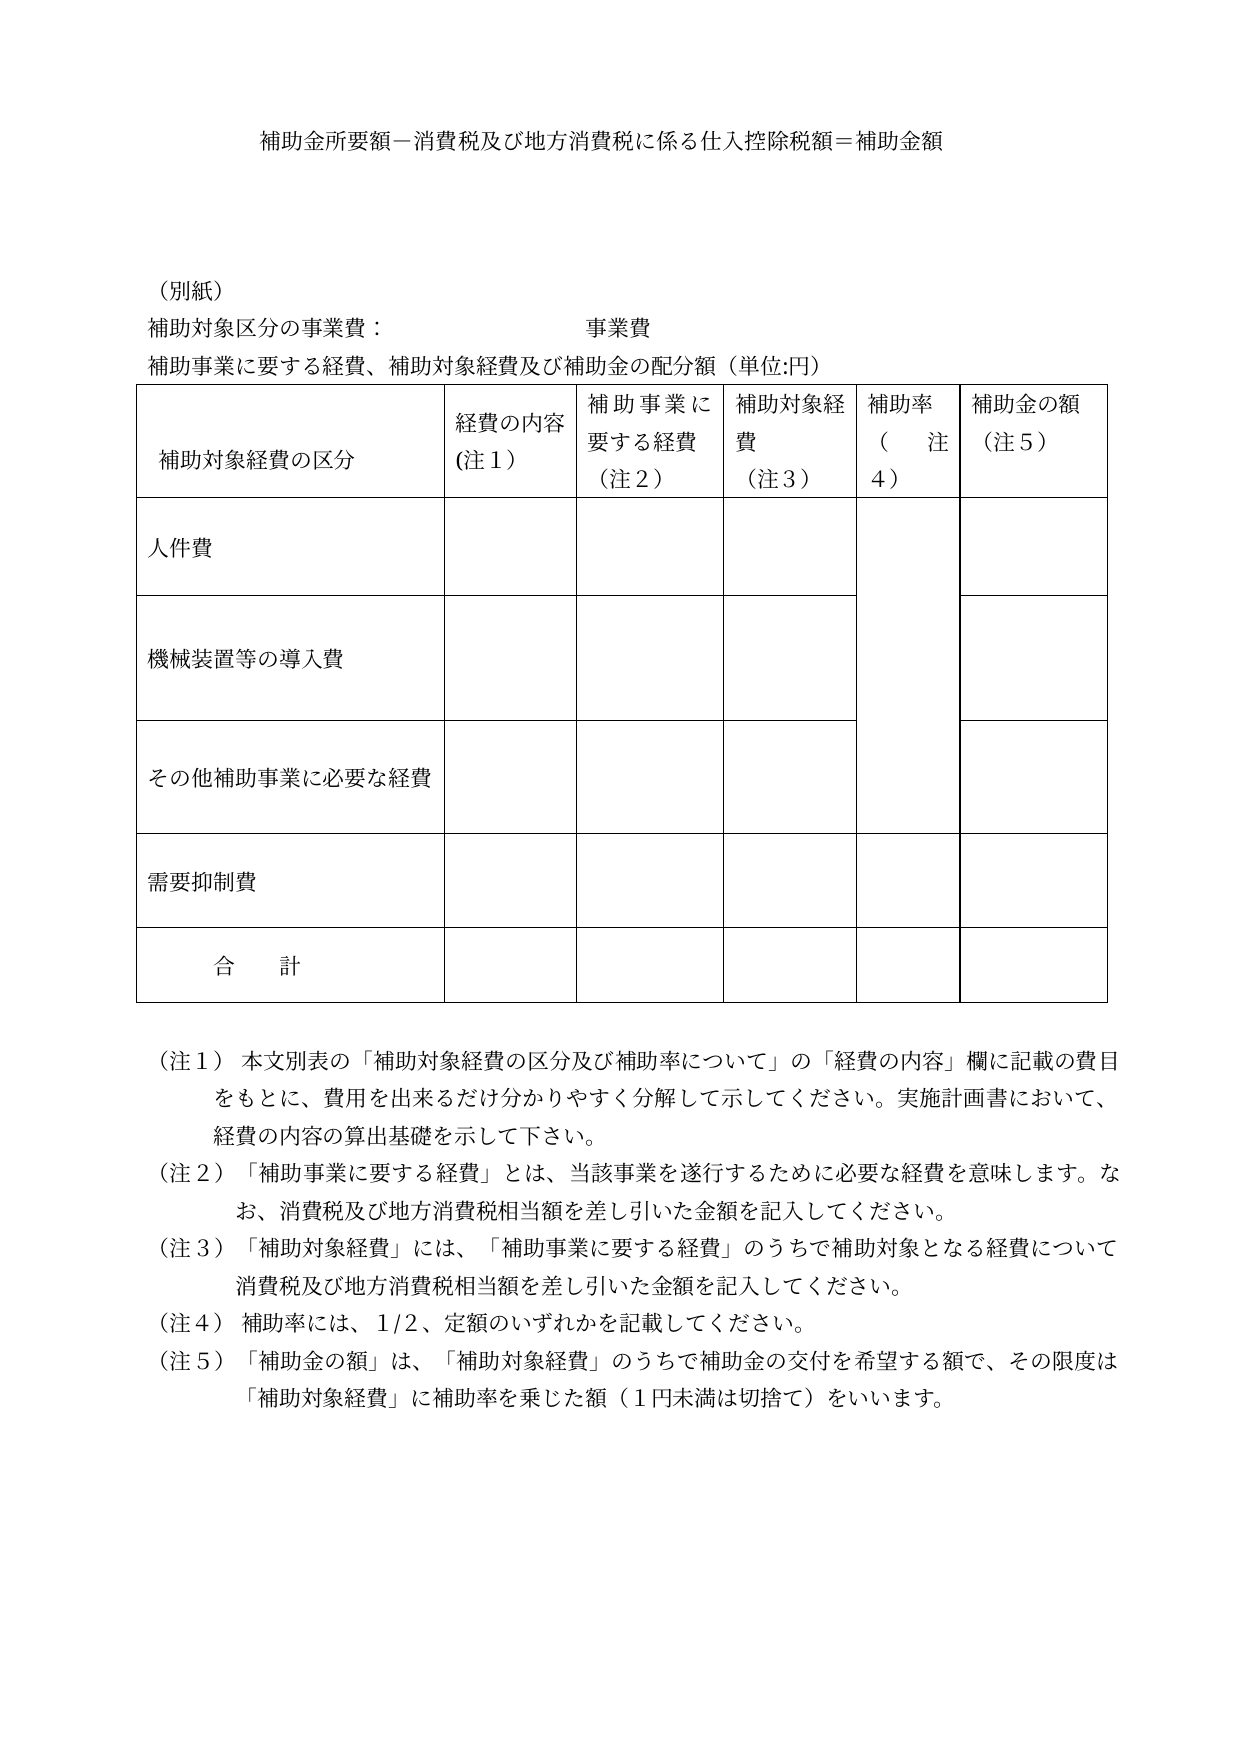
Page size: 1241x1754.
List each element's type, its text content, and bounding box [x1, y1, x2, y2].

table_cell [724, 721, 856, 833]
text （注１） 本文別表の「補助対象経費の区分及び補助率について」の「経費の内容」欄に記載の費目をもとに、費用を出来るだけ分かりやすく分解して示してください。実施計画書において、経費の内容の算出基礎を示して下さい。 [148, 1041, 1122, 1153]
table_cell 合 計 [137, 928, 444, 1002]
text （別紙） [148, 271, 1122, 308]
table_cell [857, 928, 959, 1002]
table_cell [445, 596, 576, 720]
table_cell [577, 928, 723, 1002]
table_cell [961, 596, 1107, 720]
table_cell 人件費 [137, 498, 444, 595]
table_header 補助対象経費 （注３） [724, 385, 856, 497]
table_cell 機械装置等の導入費 [137, 596, 444, 720]
table_cell [857, 834, 959, 927]
text （注３）「補助対象経費」には、「補助事業に要する経費」のうちで補助対象となる経費について、消費税及び地方消費税相当額を差し引いた金額を記入してください。 [148, 1228, 1122, 1303]
table_cell [577, 721, 723, 833]
table_header 補助金の額 （注５） [961, 385, 1107, 497]
text 補助対象区分の事業費： 事業費 [148, 308, 1122, 346]
table_cell [445, 498, 576, 595]
table_cell [724, 596, 856, 720]
text 補助金所要額－消費税及び地方消費税に係る仕入控除税額＝補助金額 [148, 121, 1122, 158]
table_cell [961, 928, 1107, 1002]
table_header 補助事業に要する経費 （注２） [577, 385, 723, 497]
text 補助事業に要する経費、補助対象経費及び補助金の配分額（単位:円） [148, 346, 1122, 383]
table_header 補助対象経費の区分 [137, 385, 444, 497]
table_header 補助率 （注４） [857, 385, 959, 497]
table_cell [724, 928, 856, 1002]
table_cell [445, 721, 576, 833]
table_cell [445, 928, 576, 1002]
table_cell 需要抑制費 [137, 834, 444, 927]
table_cell [577, 834, 723, 927]
table_cell その他補助事業に必要な経費 [137, 721, 444, 833]
table_cell [961, 834, 1107, 927]
table_cell [857, 498, 959, 833]
text （注５）「補助金の額」は、「補助対象経費」のうちで補助金の交付を希望する額で、その限度は、「補助対象経費」に補助率を乗じた額（１円未満は切捨て）をいいます。 [148, 1341, 1122, 1416]
table_cell [445, 834, 576, 927]
table_cell [577, 596, 723, 720]
table_cell [724, 834, 856, 927]
table_cell [961, 721, 1107, 833]
table_cell [577, 498, 723, 595]
table_header 経費の内容(注１） [445, 385, 576, 497]
table_cell [961, 498, 1107, 595]
text （注４） 補助率には、１/２、定額のいずれかを記載してください。 [148, 1303, 1122, 1341]
table_cell [724, 498, 856, 595]
text （注２）「補助事業に要する経費」とは、当該事業を遂行するために必要な経費を意味します。なお、消費税及び地方消費税相当額を差し引いた金額を記入してください。 [148, 1153, 1122, 1228]
